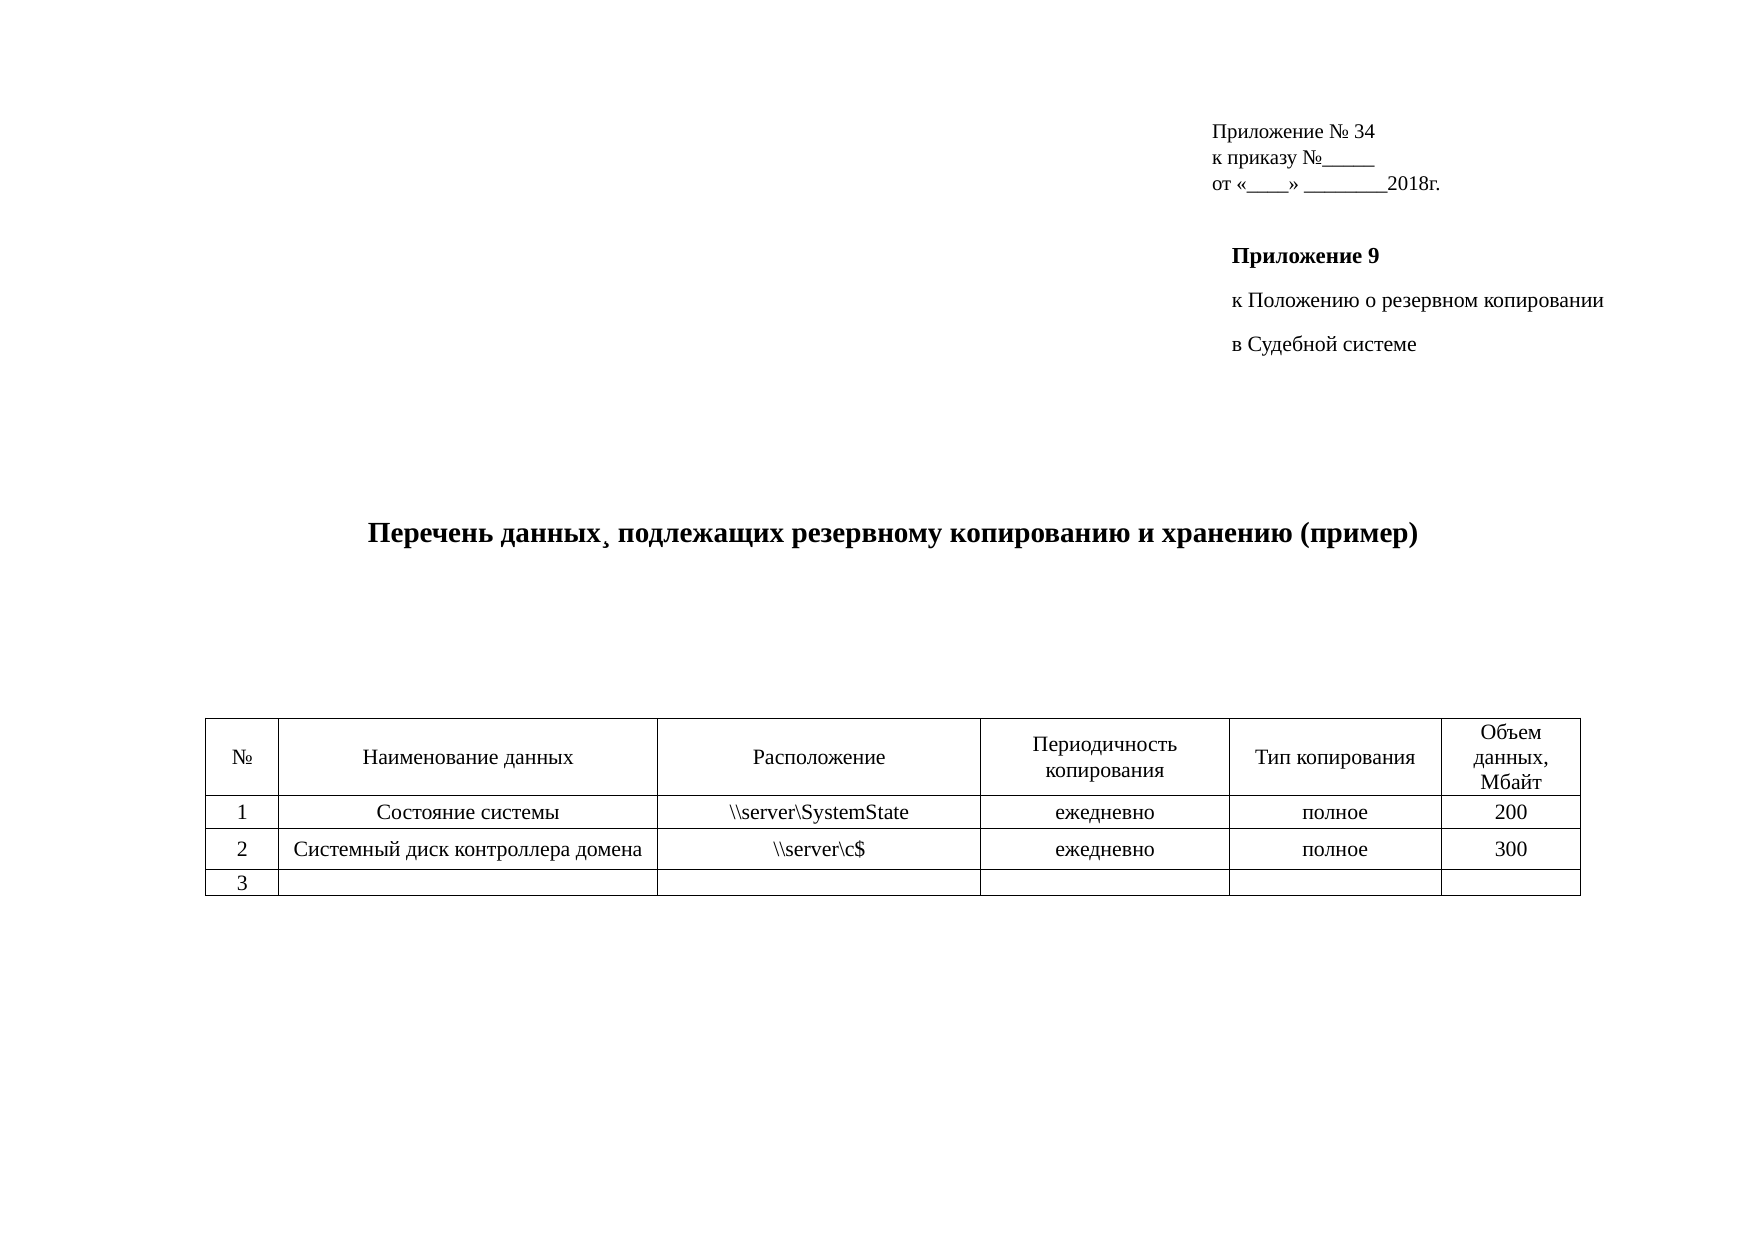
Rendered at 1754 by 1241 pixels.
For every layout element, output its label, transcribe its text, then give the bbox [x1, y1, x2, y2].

text от «____» ________2018г. [1168, 171, 1668, 195]
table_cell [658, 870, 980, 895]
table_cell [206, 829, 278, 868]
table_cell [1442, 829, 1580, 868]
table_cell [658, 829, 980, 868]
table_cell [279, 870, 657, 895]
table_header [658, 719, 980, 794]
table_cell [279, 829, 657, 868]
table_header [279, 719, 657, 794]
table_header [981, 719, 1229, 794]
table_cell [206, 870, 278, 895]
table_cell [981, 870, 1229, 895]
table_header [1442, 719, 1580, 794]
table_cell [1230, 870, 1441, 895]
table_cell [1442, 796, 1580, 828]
text Перечень данных¸ подлежащих резервному копированию и хранению (пример) [118, 515, 1668, 549]
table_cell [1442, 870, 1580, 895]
text Приложение 9 [1232, 242, 1668, 268]
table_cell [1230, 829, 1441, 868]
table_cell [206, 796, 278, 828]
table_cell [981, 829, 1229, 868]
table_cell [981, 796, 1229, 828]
text к приказу №_____ [1168, 145, 1668, 169]
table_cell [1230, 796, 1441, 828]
text к Положению о резервном копировании [1232, 287, 1668, 312]
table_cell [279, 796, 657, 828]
text в Судебной системе [1232, 331, 1668, 356]
text Приложение № 34 [1168, 119, 1668, 143]
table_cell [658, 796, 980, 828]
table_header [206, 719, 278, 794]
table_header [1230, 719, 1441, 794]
